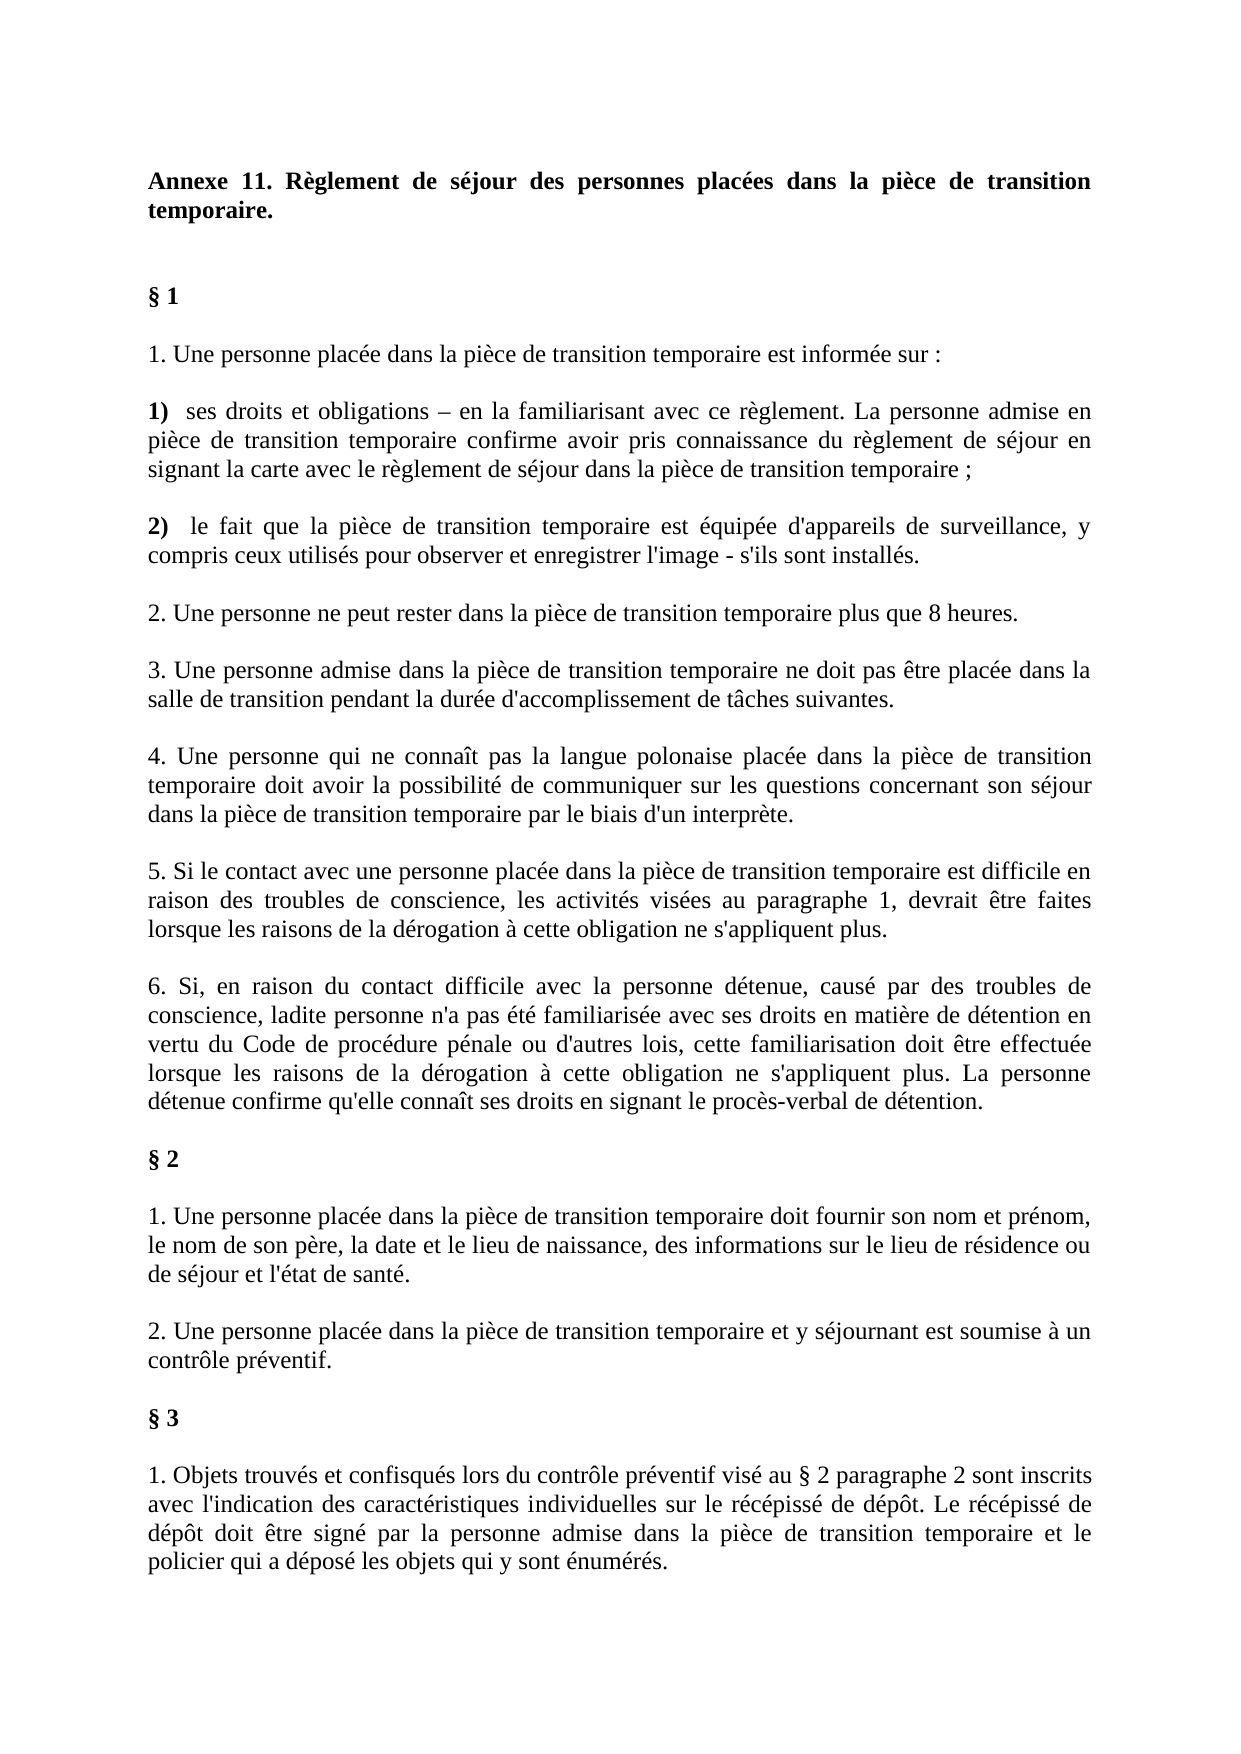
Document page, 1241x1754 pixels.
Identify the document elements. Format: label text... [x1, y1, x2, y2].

text 1. Objets trouvés et confisqués lors du contrôle préventif visé au § 2 paragraphe 2 sont inscrits avec l'indication des caractéristiques individuelles sur le récépissé de dépôt. Le récépissé de dépôt doit être signé par la personne admise dans la pièce de transition temporaire et le policier qui a déposé les objets qui y sont énumérés. [148, 1460, 1093, 1575]
text § 3 [148, 1403, 1093, 1431]
text 3. Une personne admise dans la pièce de transition temporaire ne doit pas être placée dans la salle de transition pendant la durée d'accomplissement de tâches suivantes. [148, 655, 1093, 713]
text 2. Une personne placée dans la pièce de transition temporaire et y séjournant est soumise à un contrôle préventif. [148, 1316, 1093, 1374]
text 2. Une personne ne peut rester dans la pièce de transition temporaire plus que 8 heures. [148, 598, 1093, 626]
text § 1 [148, 281, 1093, 310]
text 5. Si le contact avec une personne placée dans la pièce de transition temporaire est difficile en raison des troubles de conscience, les activités visées au paragraphe 1, devrait être faites lorsque les raisons de la dérogation à cette obligation ne s'appliquent plus. [148, 856, 1093, 943]
text 1. Une personne placée dans la pièce de transition temporaire doit fournir son nom et prénom, le nom de son père, la date et le lieu de naissance, des informations sur le lieu de résidence ou de séjour et l'état de santé. [148, 1201, 1093, 1288]
text Annexe 11. Règlement de séjour des personnes placées dans la pièce de transition temporaire. [148, 166, 1093, 224]
text 1. Une personne placée dans la pièce de transition temporaire est informée sur : [148, 339, 1093, 368]
text 1) ses droits et obligations – en la familiarisant avec ce règlement. La personne admise en pièce de transition temporaire confirme avoir pris connaissance du règlement de séjour en signant la carte avec le règlement de séjour dans la pièce de transition temporaire ; [148, 396, 1093, 483]
text § 2 [148, 1144, 1093, 1173]
text 4. Une personne qui ne connaît pas la langue polonaise placée dans la pièce de transition temporaire doit avoir la possibilité de communiquer sur les questions concernant son séjour dans la pièce de transition temporaire par le biais d'un interprète. [148, 741, 1093, 828]
text 2) le fait que la pièce de transition temporaire est équipée d'appareils de surveillance, y compris ceux utilisés pour observer et enregistrer l'image - s'ils sont installés. [148, 511, 1093, 569]
text 6. Si, en raison du contact difficile avec la personne détenue, causé par des troubles de conscience, ladite personne n'a pas été familiarisée avec ses droits en matière de détention en vertu du Code de procédure pénale ou d'autres lois, cette familiarisation doit être effectuée lorsque les raisons de la dérogation à cette obligation ne s'appliquent plus. La personne détenue confirme qu'elle connaît ses droits en signant le procès-verbal de détention. [148, 971, 1093, 1115]
